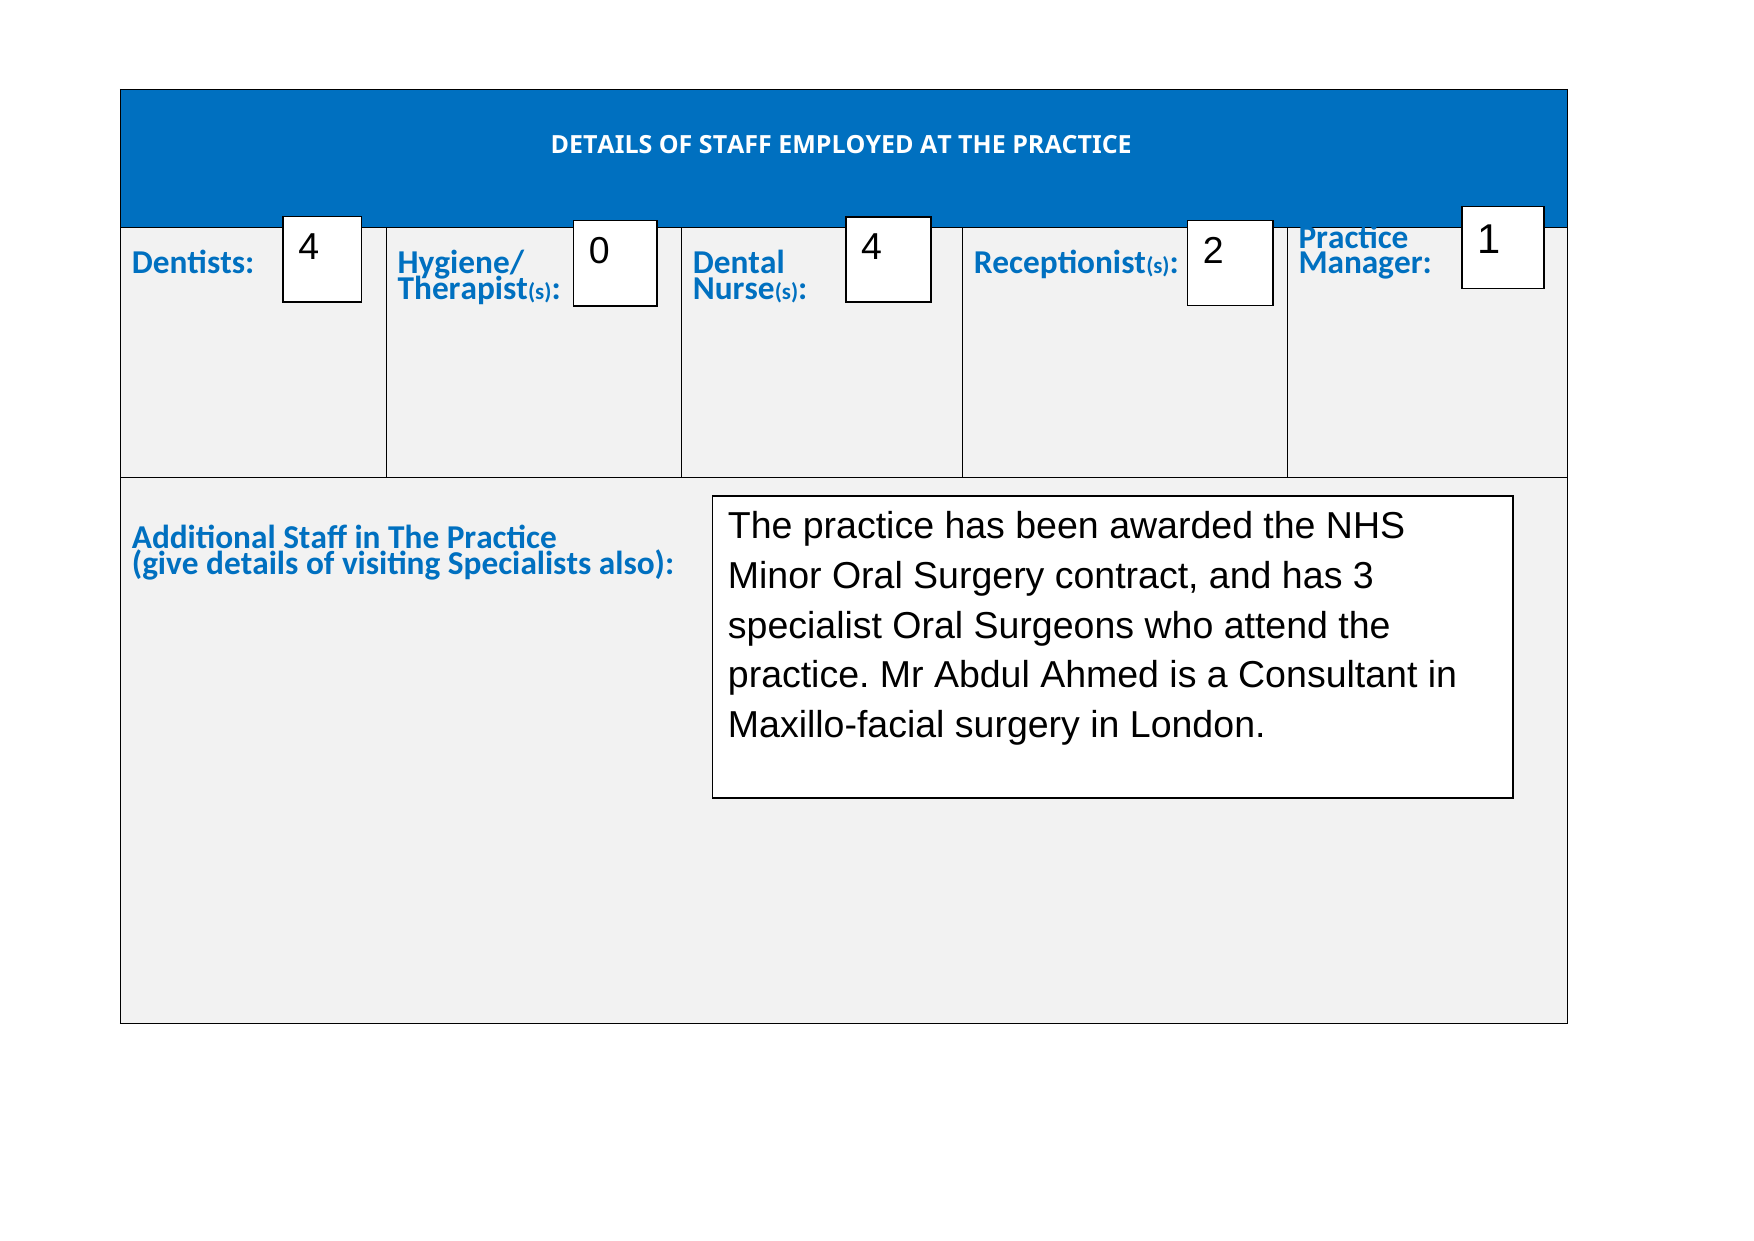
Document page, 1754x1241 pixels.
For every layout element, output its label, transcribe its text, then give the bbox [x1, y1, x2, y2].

table_cell Receptionist(s): [963, 228, 1287, 477]
table_cell Additional Staff in The Practice (give details of visiting Specialists also): [121, 478, 1567, 1023]
table_cell Practice Manager: [1288, 228, 1567, 477]
table_cell Dental Nurse(s): [682, 228, 962, 477]
table_cell DETAILS OF STAFF EMPLOYED AT THE PRACTICE [121, 90, 1567, 227]
table_cell Dentists: [121, 228, 386, 477]
table_cell Hygiene/ Therapist(s): [387, 228, 681, 477]
